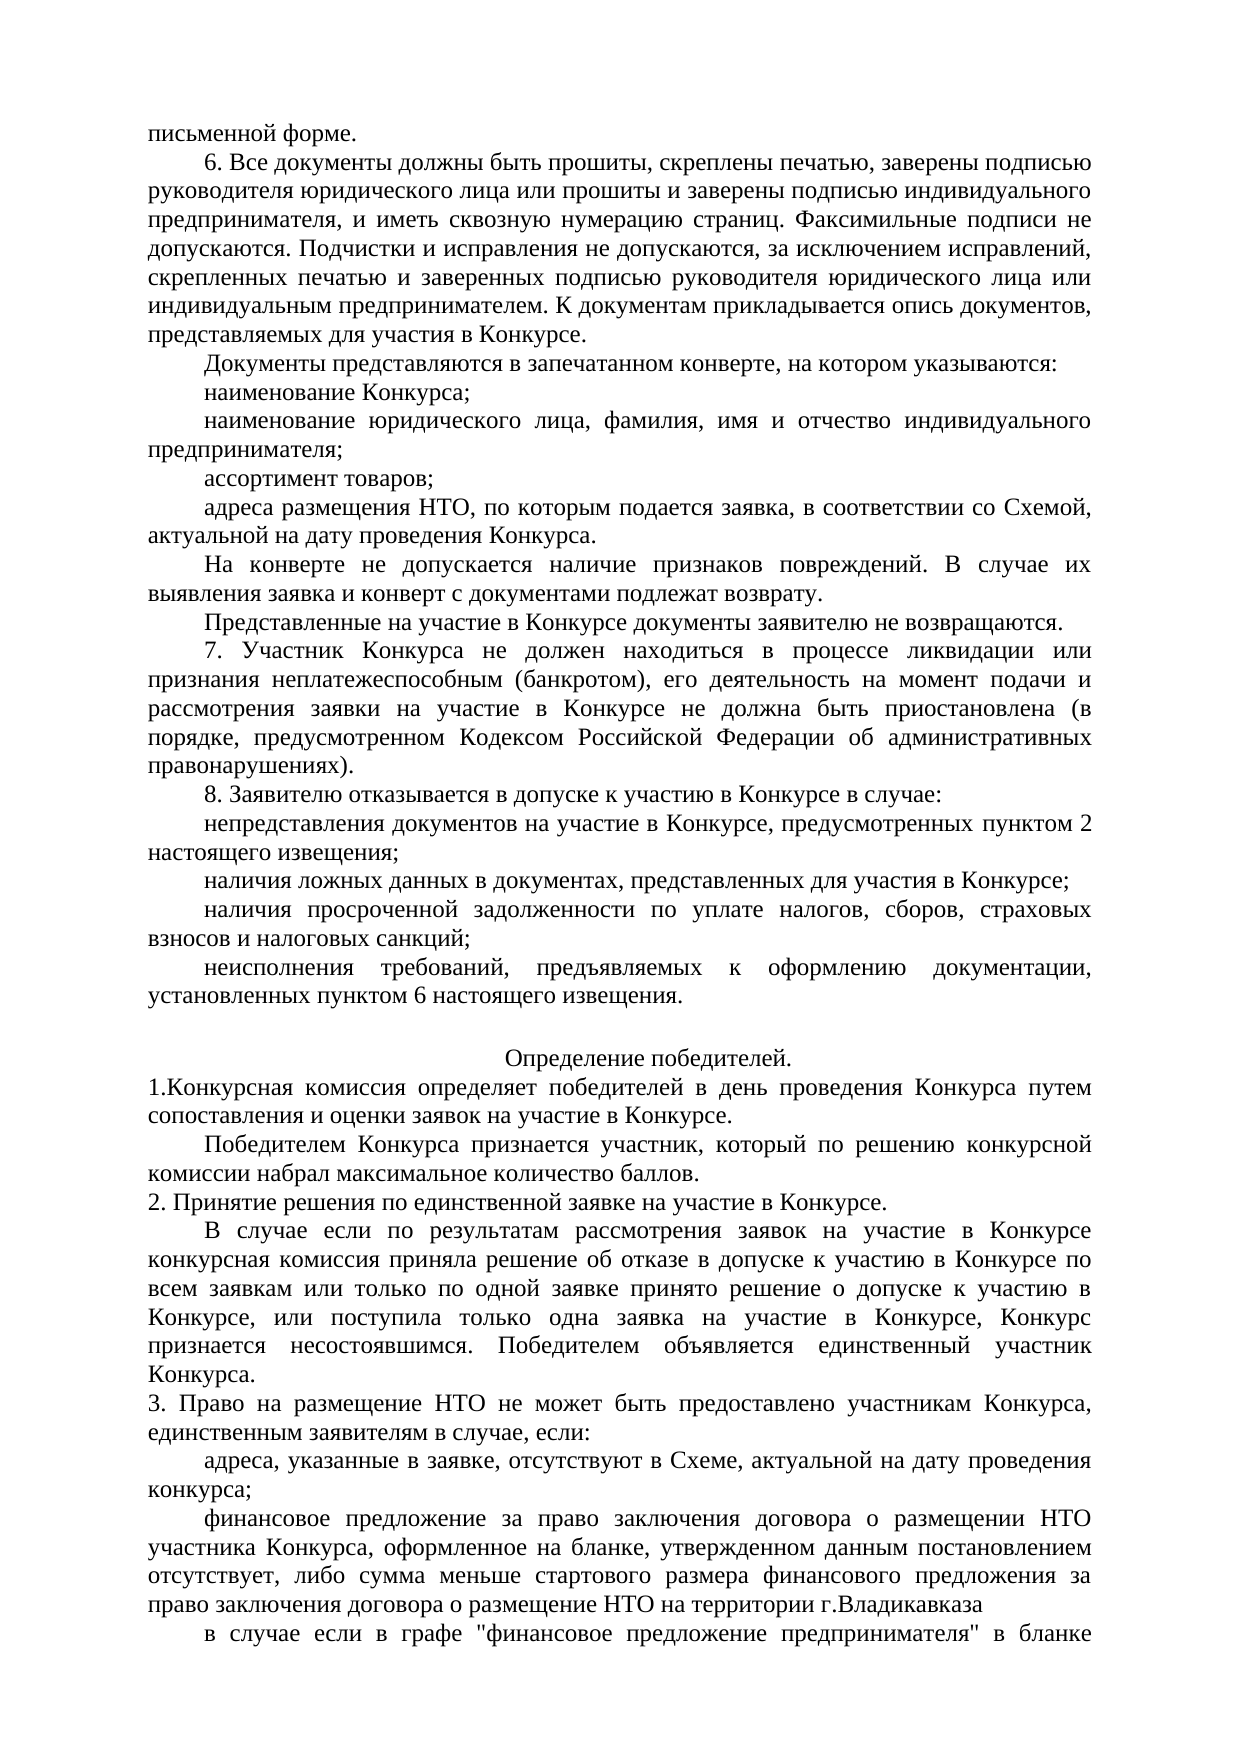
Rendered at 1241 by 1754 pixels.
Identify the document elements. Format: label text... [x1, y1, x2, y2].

text 3. Право на размещение НТО не может быть предоставлено участникам Конкурса, единственным заявителям в случае, если: [148, 1388, 1092, 1445]
text 7. Участник Конкурса не должен находиться в процессе ликвидации или признания неплатежеспособным (банкротом), его деятельность на момент подачи и рассмотрения заявки на участие в Конкурсе не должна быть приостановлена (в порядке, предусмотренном Кодексом Российской Федерации об административных правонарушениях). [148, 636, 1092, 779]
text наличия просроченной задолженности по уплате налогов, сборов, страховых взносов и налоговых санкций; [148, 894, 1092, 952]
text 1.Конкурсная комиссия определяет победителей в день проведения Конкурса путем сопоставления и оценки заявок на участие в Конкурсе. [148, 1072, 1092, 1129]
text 8. Заявителю отказывается в допуске к участию в Конкурсе в случае: [148, 779, 1092, 808]
text финансовое предложение за право заключения договора о размещении НТО участника Конкурса, оформленное на бланке, утвержденном данным постановлением отсутствует, либо сумма меньше стартового размера финансового предложения за право заключения договора о размещение НТО на территории г.Владикавказа [148, 1503, 1092, 1618]
text Определение победителей. [148, 1043, 1092, 1072]
text 6. Все документы должны быть прошиты, скреплены печатью, заверены подписью руководителя юридического лица или прошиты и заверены подписью индивидуального предпринимателя, и иметь сквозную нумерацию страниц. Факсимильные подписи не допускаются. Подчистки и исправления не допускаются, за исключением исправлений, скрепленных печатью и заверенных подписью руководителя юридического лица или индивидуальным предпринимателем. К документам прикладывается опись документов, представляемых для участия в Конкурсе. [148, 147, 1092, 348]
text 2. Принятие решения по единственной заявке на участие в Конкурсе. [148, 1187, 1092, 1215]
text ассортимент товаров; [148, 463, 1092, 492]
text Документы представляются в запечатанном конверте, на котором указываются: [148, 348, 1092, 377]
text наименование юридического лица, фамилия, имя и отчество индивидуального предпринимателя; [148, 406, 1092, 463]
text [148, 118, 1092, 147]
text Победителем Конкурса признается участник, который по решению конкурсной комиссии набрал максимальное количество баллов. [148, 1129, 1092, 1187]
text На конверте не допускается наличие признаков повреждений. В случае их выявления заявка и конверт с документами подлежат возврату. [148, 549, 1092, 607]
text В случае если по результатам рассмотрения заявок на участие в Конкурсе конкурсная комиссия приняла решение об отказе в допуске к участию в Конкурсе по всем заявкам или только по одной заявке принято решение о допуске к участию в Конкурсе, или поступила только одна заявка на участие в Конкурсе, Конкурс признается несостоявшимся. Победителем объявляется единственный участник Конкурса. [148, 1215, 1092, 1388]
text адреса, указанные в заявке, отсутствуют в Схеме, актуальной на дату проведения конкурса; [148, 1445, 1092, 1503]
text адреса размещения НТО, по которым подается заявка, в соответствии со Схемой, актуальной на дату проведения Конкурса. [148, 492, 1092, 549]
text Представленные на участие в Конкурсе документы заявителю не возвращаются. [148, 607, 1092, 636]
text неисполнения требований, предъявляемых к оформлению документации, установленных пунктом 6 настоящего извещения. [148, 952, 1092, 1009]
text наличия ложных данных в документах, представленных для участия в Конкурсе; [148, 866, 1092, 894]
text непредставления документов на участие в Конкурсе, предусмотренных пунктом 2 настоящего извещения; [148, 808, 1092, 866]
text наименование Конкурса; [148, 377, 1092, 406]
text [148, 1618, 1092, 1647]
